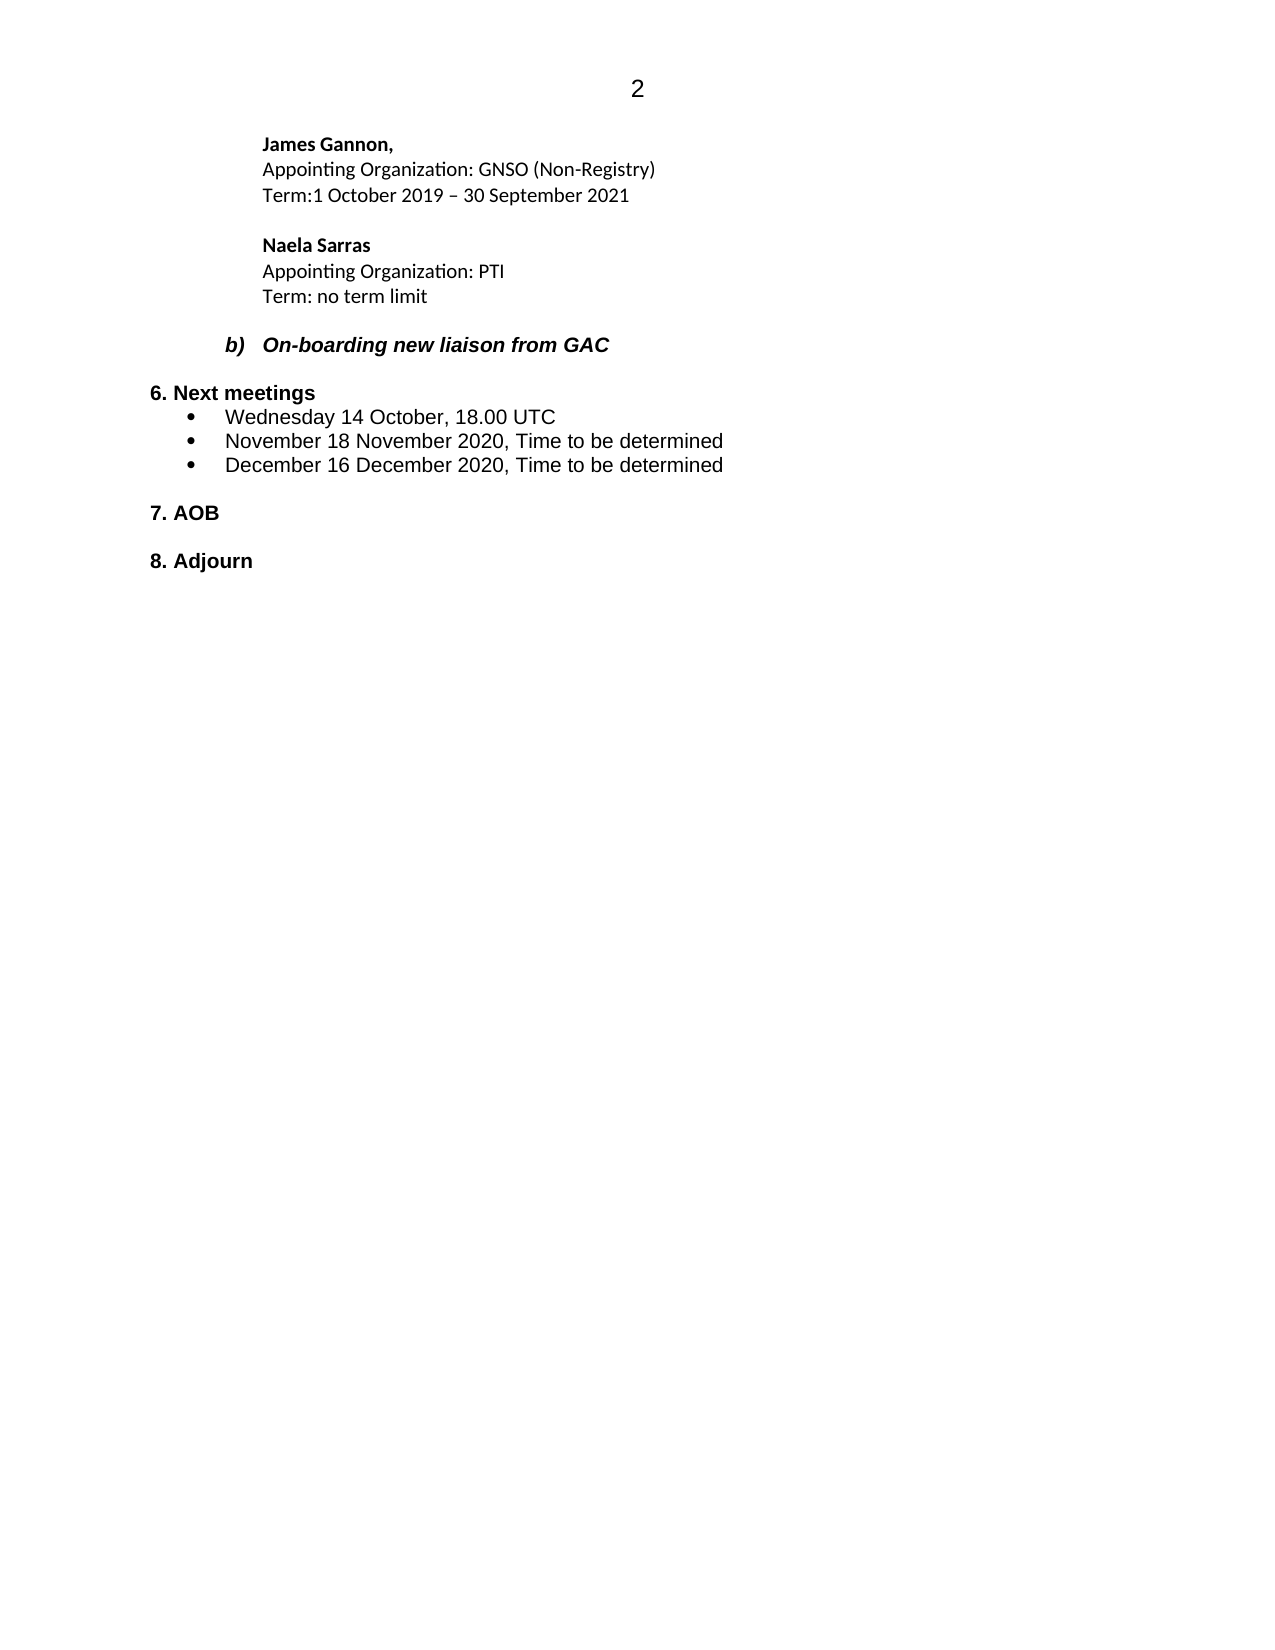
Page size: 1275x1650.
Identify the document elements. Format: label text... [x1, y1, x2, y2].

list On-boarding new liaison from GAC [225, 333, 1125, 357]
list Wednesday 14 October, 18.00 UTC [187, 405, 1125, 429]
list November 18 November 2020, Time to be determined [187, 429, 1125, 453]
text 8. Adjourn [150, 549, 1125, 573]
list December 16 December 2020, Time to be determined [187, 453, 1125, 477]
text 7. AOB [150, 501, 1125, 525]
text 6. Next meetings [150, 381, 1125, 405]
list James Gannon, Appointing Organization: GNSO (Non-Registry) Term:1 October 2019 – 30 September 2021 Naela Sarras Appointing Organization: PTI Term: no term limit [262, 131, 1125, 309]
